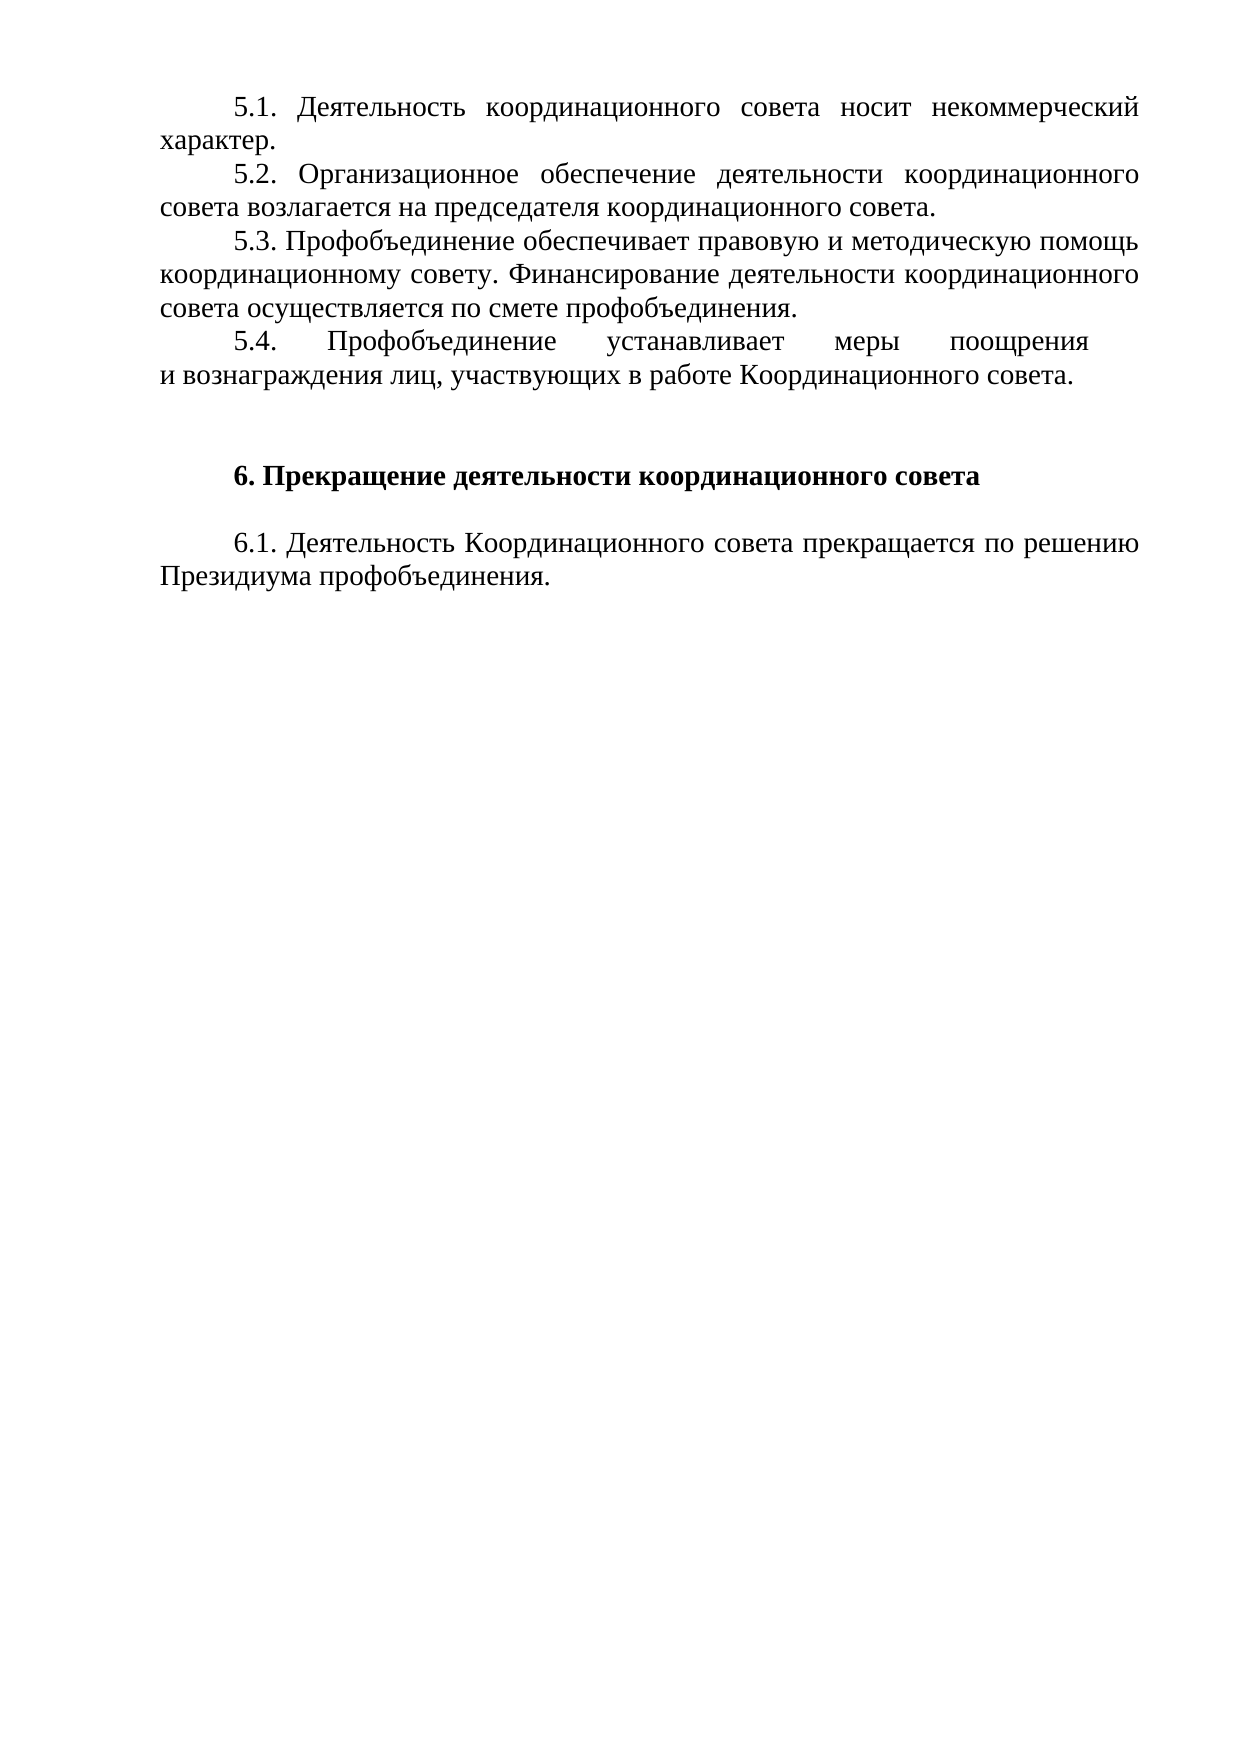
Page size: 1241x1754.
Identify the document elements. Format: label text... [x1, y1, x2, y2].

text 6.1. Деятельность Координационного совета прекращается по решению Президиума профобъединения. [159, 525, 1140, 592]
text 6. Прекращение деятельности координационного совета [159, 458, 1140, 491]
text 5.4. Профобъединение устанавливает меры поощрения и вознаграждения лиц, участвующих в работе Координационного совета. [159, 323, 1140, 391]
text 5.3. Профобъединение обеспечивает правовую и методическую помощь координационному совету. Финансирование деятельности координационного совета осуществляется по смете профобъединения. [159, 223, 1140, 323]
text 5.1. Деятельность координационного совета носит некоммерческий характер. [159, 89, 1140, 156]
text 5.2. Организационное обеспечение деятельности координационного совета возлагается на председателя координационного совета. [159, 156, 1140, 223]
